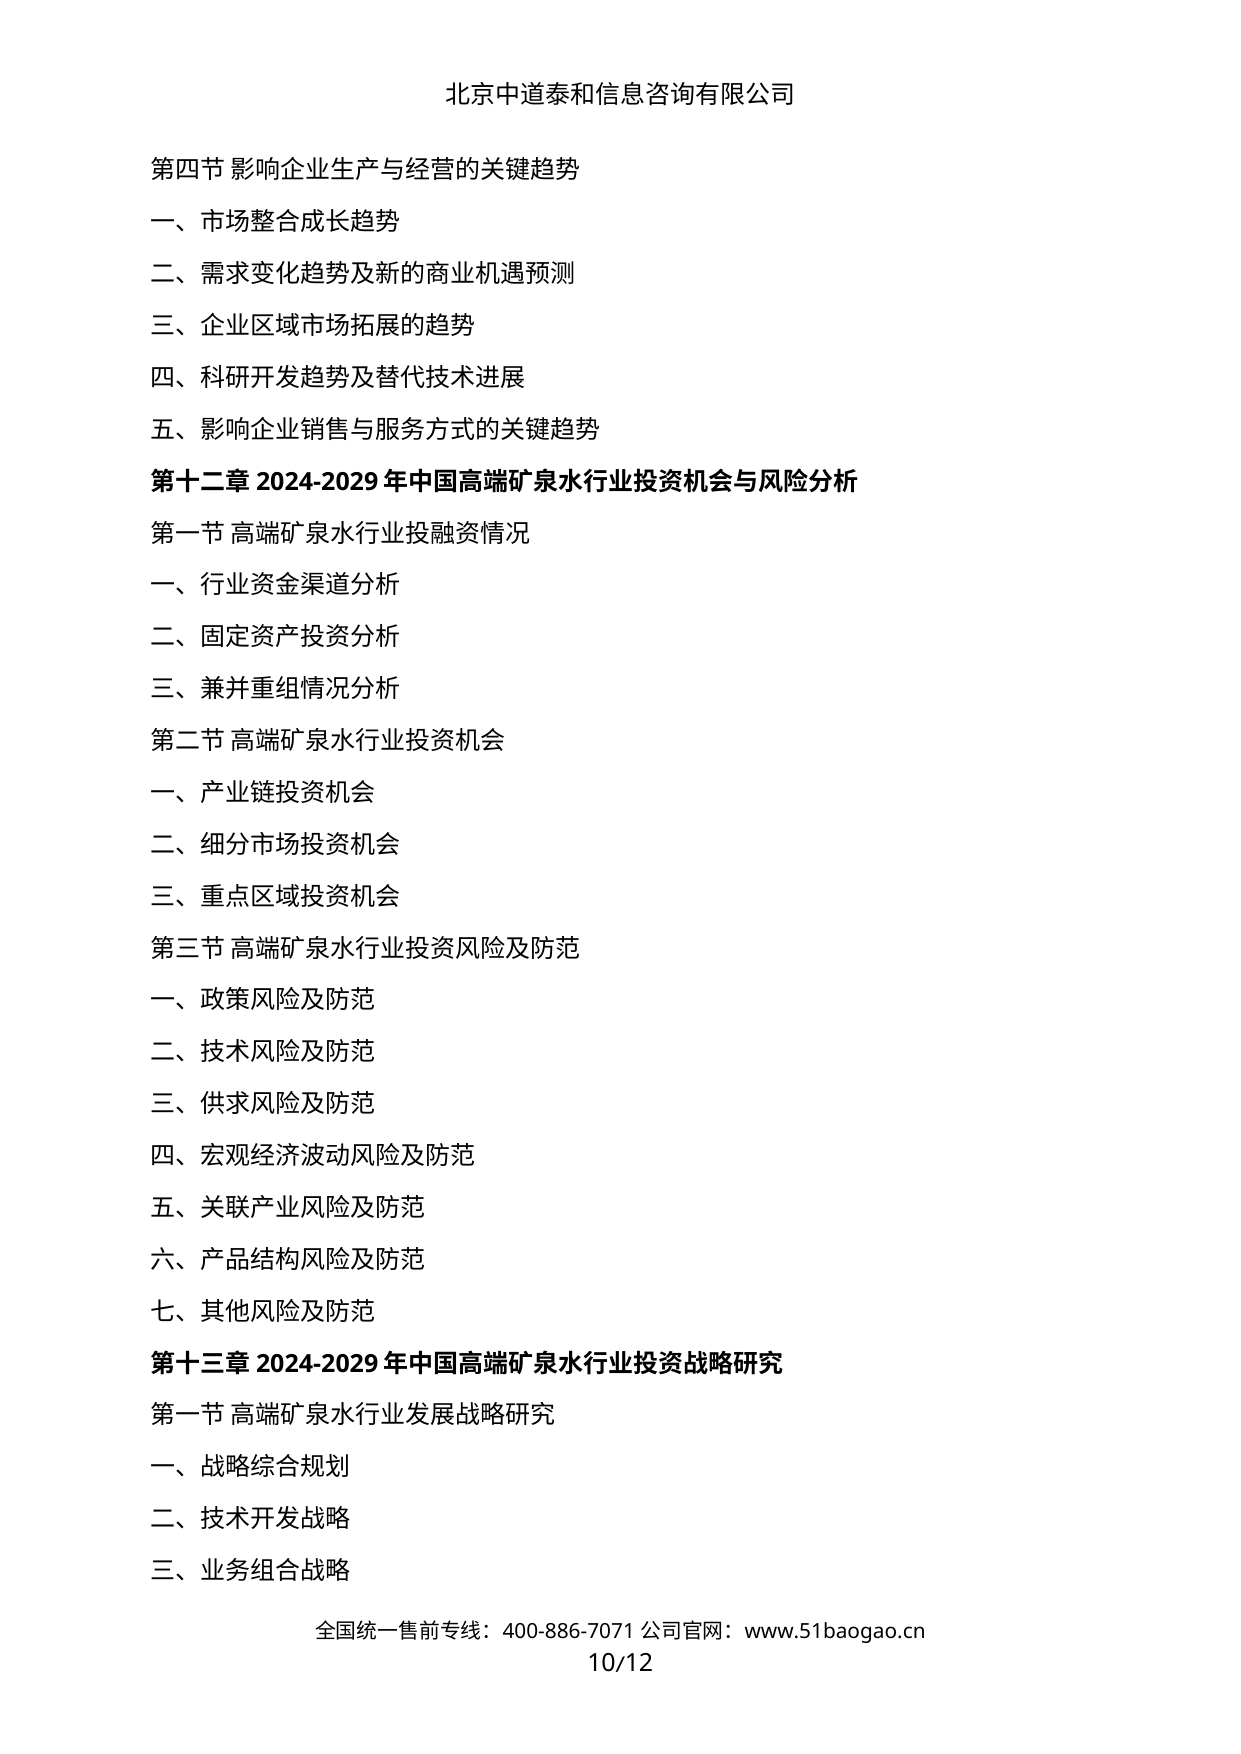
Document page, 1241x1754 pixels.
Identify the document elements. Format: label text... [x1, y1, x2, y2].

text 二、需求变化趋势及新的商业机遇预测 [150, 254, 1090, 290]
text 一、市场整合成长趋势 [150, 202, 1090, 238]
text 三、重点区域投资机会 [150, 876, 1090, 912]
text 二、细分市场投资机会 [150, 824, 1090, 861]
text 一、行业资金渠道分析 [150, 565, 1090, 601]
text 二、技术开发战略 [150, 1499, 1090, 1535]
text 三、企业区域市场拓展的趋势 [150, 306, 1090, 342]
text 第二节 高端矿泉水行业投资机会 [150, 721, 1090, 757]
text 第四节 影响企业生产与经营的关键趋势 [150, 150, 1090, 186]
text 二、技术风险及防范 [150, 1032, 1090, 1068]
text 四、科研开发趋势及替代技术进展 [150, 357, 1090, 394]
text 第三节 高端矿泉水行业投资风险及防范 [150, 928, 1090, 964]
text 一、政策风险及防范 [150, 980, 1090, 1016]
text 第一节 高端矿泉水行业发展战略研究 [150, 1395, 1090, 1431]
text 一、战略综合规划 [150, 1447, 1090, 1483]
text 六、产品结构风险及防范 [150, 1239, 1090, 1276]
text 五、影响企业销售与服务方式的关键趋势 [150, 409, 1090, 446]
text 第十三章 2024-2029年中国高端矿泉水行业投资战略研究 [150, 1343, 1090, 1379]
text 二、固定资产投资分析 [150, 617, 1090, 653]
text 三、兼并重组情况分析 [150, 669, 1090, 705]
text 七、其他风险及防范 [150, 1291, 1090, 1327]
text 第十二章 2024-2029年中国高端矿泉水行业投资机会与风险分析 [150, 461, 1090, 497]
text 五、关联产业风险及防范 [150, 1187, 1090, 1224]
text 第一节 高端矿泉水行业投融资情况 [150, 513, 1090, 549]
text 一、产业链投资机会 [150, 772, 1090, 809]
text 四、宏观经济波动风险及防范 [150, 1136, 1090, 1172]
text 三、供求风险及防范 [150, 1084, 1090, 1120]
text 三、业务组合战略 [150, 1551, 1090, 1587]
